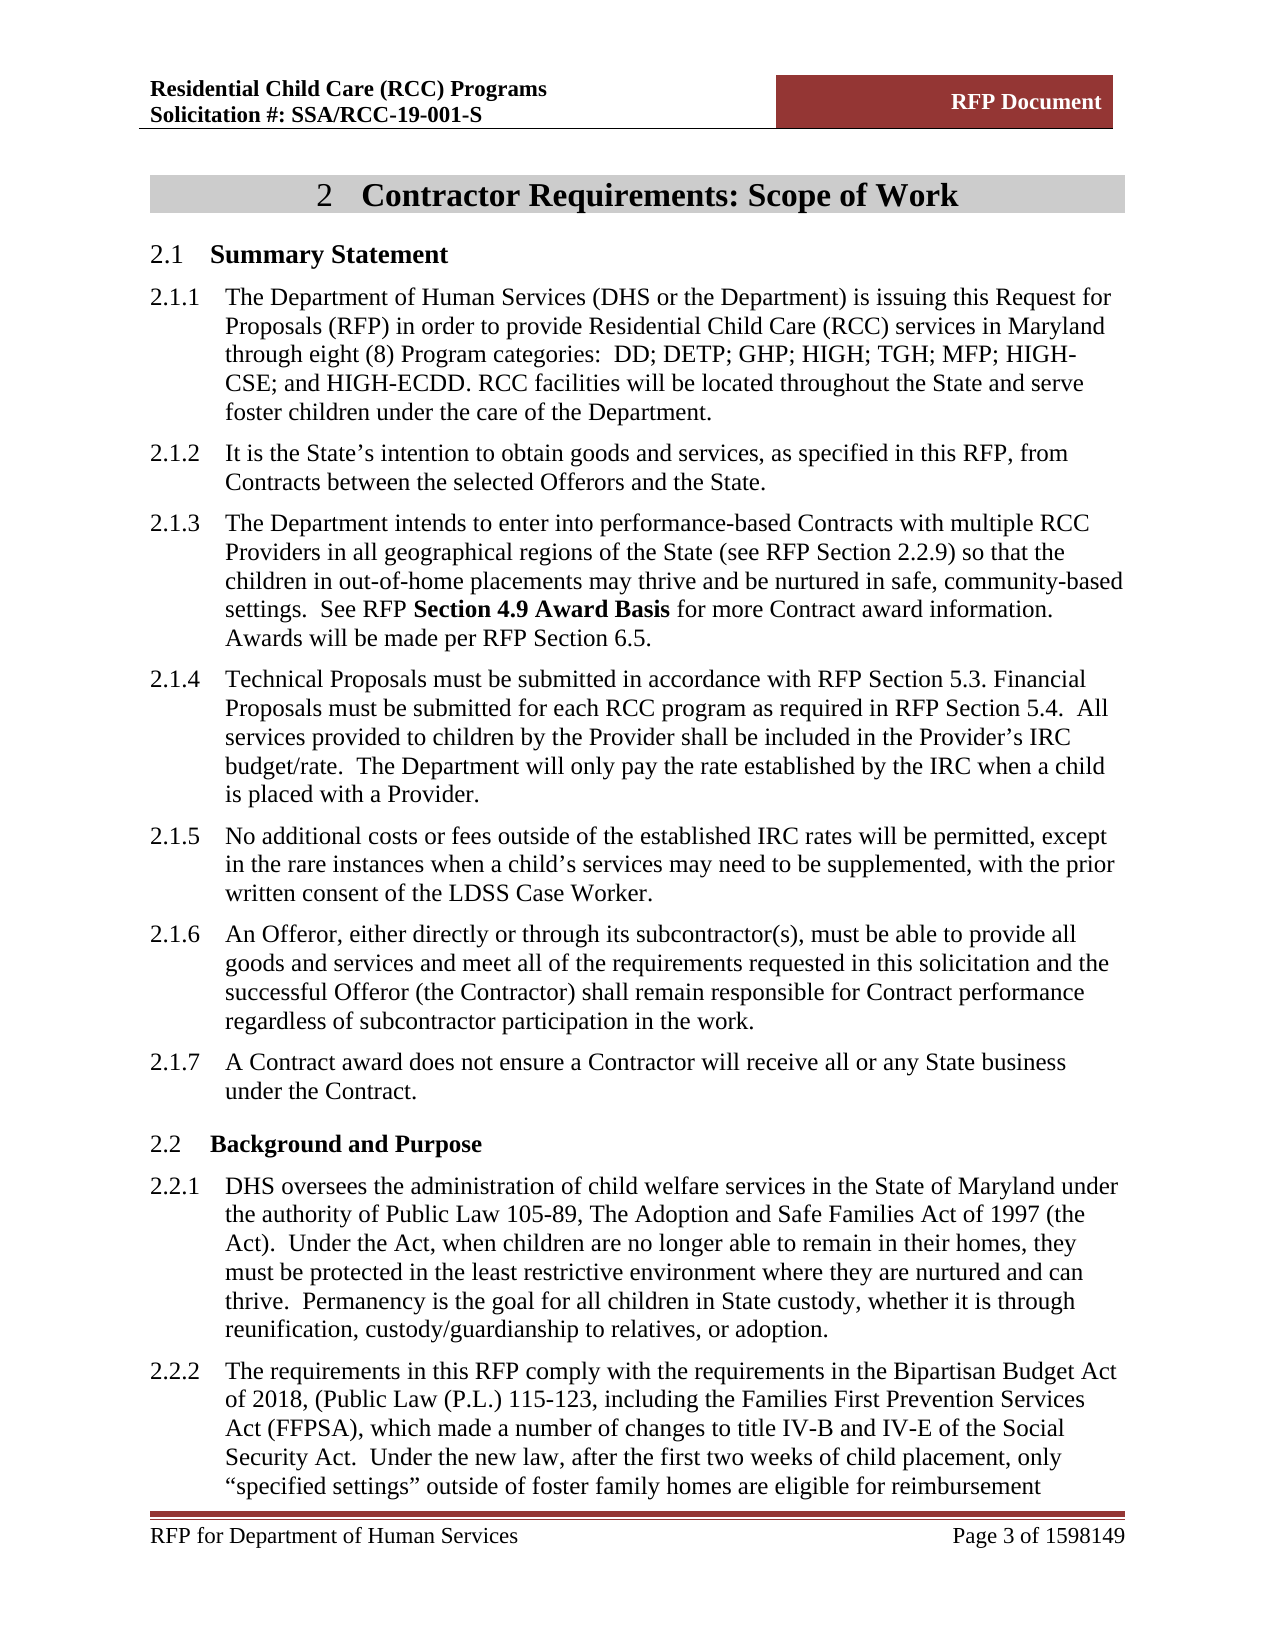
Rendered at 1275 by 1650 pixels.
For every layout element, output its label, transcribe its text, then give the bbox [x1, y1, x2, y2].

text A Contract award does not ensure a Contractor will receive all or any State business under the Contract. [150, 1047, 1125, 1104]
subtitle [150, 1356, 1125, 1499]
subtitle Background and Purpose [150, 1129, 1125, 1158]
text An Offeror, either directly or through its subcontractor(s), must be able to provide all goods and services and meet all of the requirements requested in this solicitation and the successful Offeror (the Contractor) shall remain responsible for Contract performance regardless of subcontractor participation in the work. [150, 919, 1125, 1034]
text The Department of Human Services (DHS or the Department) is issuing this Request for Proposals (RFP) in order to provide Residential Child Care (RCC) services in Maryland through eight (8) Program categories: DD; DETP; GHP; HIGH; TGH; MFP; HIGH-CSE; and HIGH-ECDD. RCC facilities will be located throughout the State and serve foster children under the care of the Department. [150, 282, 1125, 426]
subtitle Summary Statement [150, 238, 1125, 269]
text Technical Proposals must be submitted in accordance with RFP Section 5.3. Financial Proposals must be submitted for each RCC program as required in RFP Section 5.4. All services provided to children by the Provider shall be included in the Provider’s IRC budget/rate. The Department will only pay the rate established by the IRC when a child is placed with a Provider. [150, 664, 1125, 808]
text No additional costs or fees outside of the established IRC rates will be permitted, except in the rare instances when a child’s services may need to be supplemented, with the prior written consent of the LDSS Case Worker. [150, 821, 1125, 907]
text It is the State’s intention to obtain goods and services, as specified in this RFP, from Contracts between the selected Offerors and the State. [150, 438, 1125, 496]
subtitle Contractor Requirements: Scope of Work [150, 175, 1125, 213]
text The Department intends to enter into performance-based Contracts with multiple RCC Providers in all geographical regions of the State (see RFP Section 2.2.9) so that the children in out-of-home placements may thrive and be nurtured in safe, community-based settings. See RFP Section 4.9 Award Basis for more Contract award information. Awards will be made per RFP Section 6.5. [150, 508, 1125, 652]
text DHS oversees the administration of child welfare services in the State of Maryland under the authority of Public Law 105-89, The Adoption and Safe Families Act of 1997 (the Act). Under the Act, when children are no longer able to remain in their homes, they must be protected in the least restrictive environment where they are nurtured and can thrive. Permanency is the goal for all children in State custody, whether it is through reunification, custody/guardianship to relatives, or adoption. [150, 1171, 1125, 1343]
